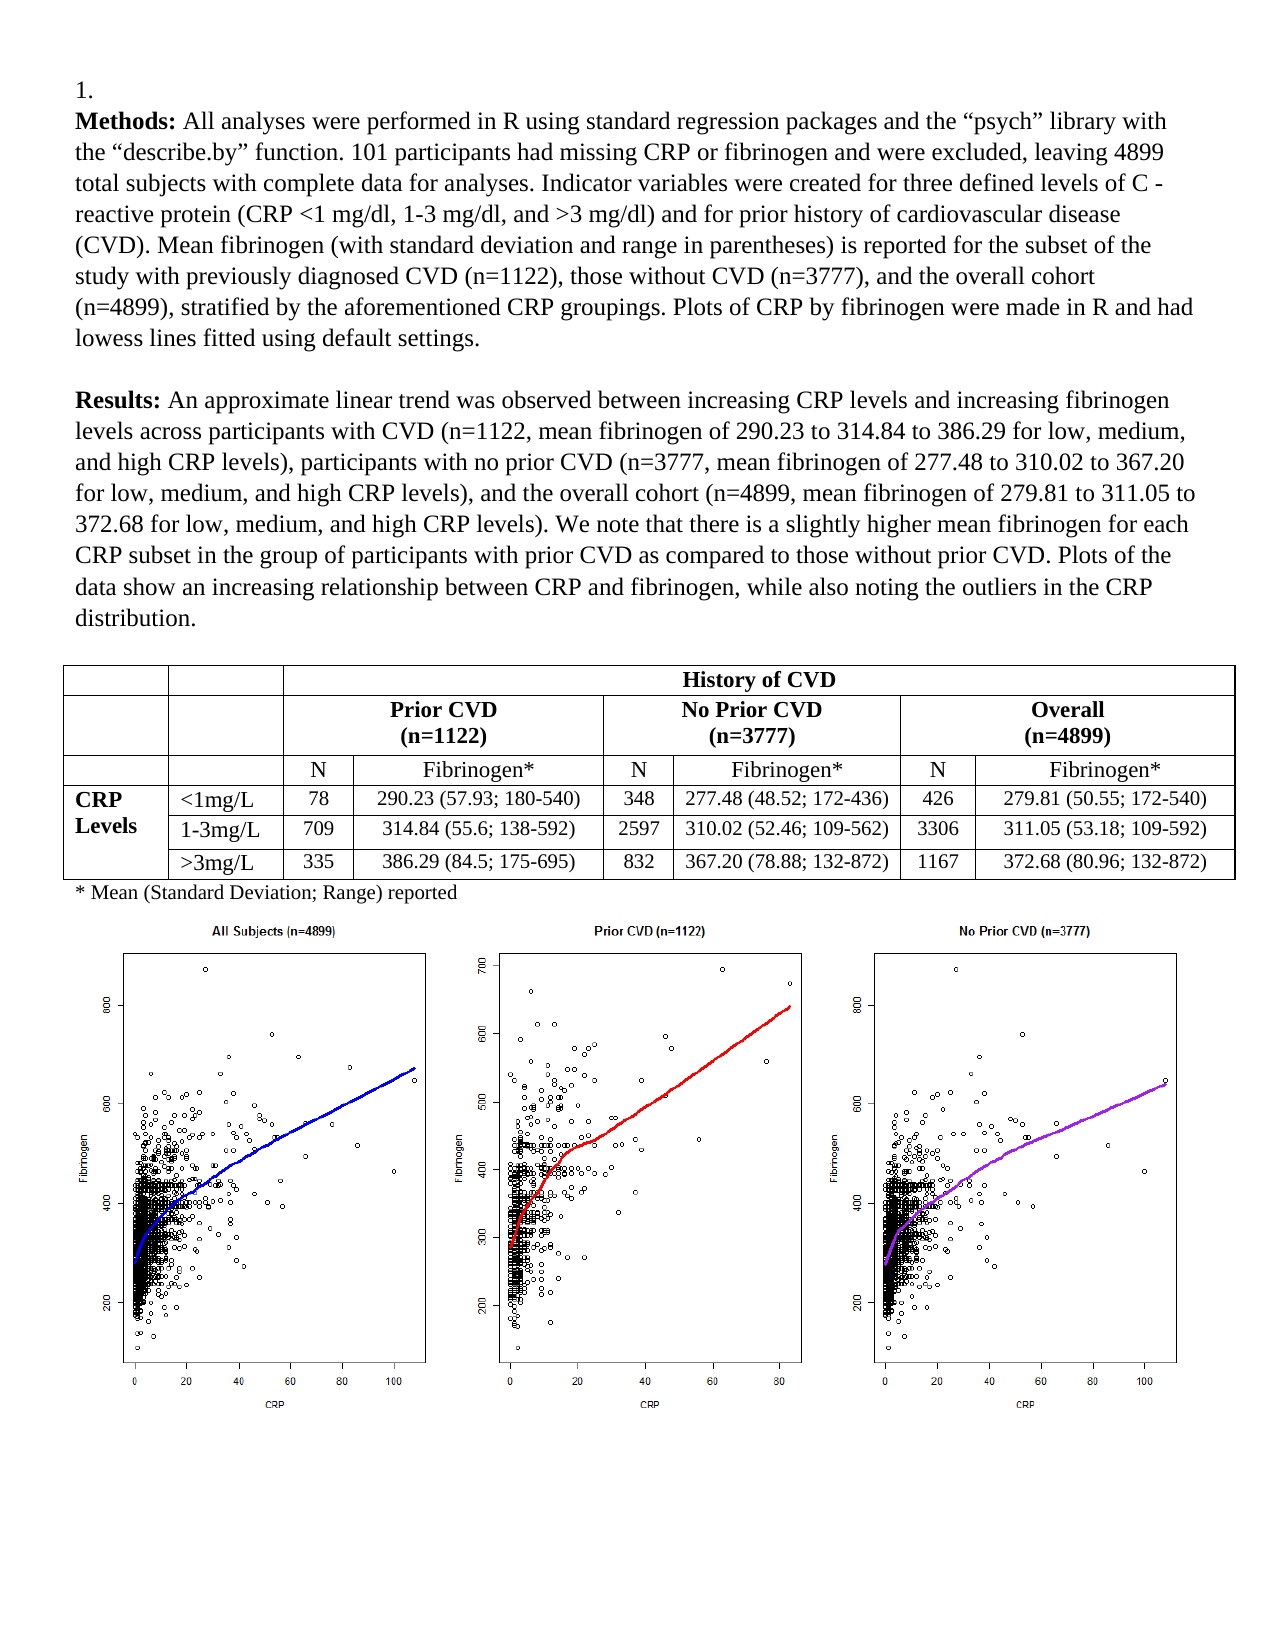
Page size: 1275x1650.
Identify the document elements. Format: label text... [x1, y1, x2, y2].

table_cell 3306 [901, 816, 975, 848]
table_cell Fibrinogen* [674, 756, 900, 785]
table_cell 372.68 (80.96; 132-872) [976, 850, 1234, 878]
table_cell CRP Levels [64, 786, 168, 878]
table_cell 311.05 (53.18; 109-592) [976, 816, 1234, 848]
table_header [169, 666, 283, 695]
table_header [64, 666, 168, 695]
table_cell 277.48 (48.52; 172-436) [674, 786, 900, 815]
table_cell N [901, 756, 975, 785]
table_cell 367.20 (78.88; 132-872) [674, 850, 900, 878]
table_cell 78 [284, 786, 353, 815]
table_cell <1mg/L [169, 786, 283, 815]
table_cell Fibrinogen* [976, 756, 1234, 785]
table_header History of CVD [284, 666, 1234, 695]
table_cell [169, 756, 283, 785]
table_cell [64, 756, 168, 785]
table_cell 335 [284, 850, 353, 878]
table_cell 832 [604, 850, 673, 878]
table_cell 2597 [604, 816, 673, 848]
text Results: An approximate linear trend was observed between increasing CRP levels and increasing fibrinogen levels across participants with CVD (n=1122, mean fibrinogen of 290.23 to 314.84 to 386.29 for low, medium, and high CRP levels), participants with no prior CVD (n=3777, mean fibrinogen of 277.48 to 310.02 to 367.20 for low, medium, and high CRP levels), and the overall cohort (n=4899, mean fibrinogen of 279.81 to 311.05 to 372.68 for low, medium, and high CRP levels). We note that there is a slightly higher mean fibrinogen for each CRP subset in the group of participants with prior CVD as compared to those without prior CVD. Plots of the data show an increasing relationship between CRP and fibrinogen, while also noting the outliers in the CRP distribution. [75, 385, 1200, 631]
text Methods: All analyses were performed in R using standard regression packages and the “psych” library with the “describe.by” function. 101 participants had missing CRP or fibrinogen and were excluded, leaving 4899 total subjects with complete data for analyses. Indicator variables were created for three defined levels of C - reactive protein (CRP <1 mg/dl, 1-3 mg/dl, and >3 mg/dl) and for prior history of cardiovascular disease (CVD). Mean fibrinogen (with standard deviation and range in parentheses) is reported for the subset of the study with previously diagnosed CVD (n=1122), those without CVD (n=3777), and the overall cohort (n=4899), stratified by the aforementioned CRP groupings. Plots of CRP by fibrinogen were made in R and had lowess lines fitted using default settings. [75, 106, 1200, 352]
table_cell Prior CVD (n=1122) [284, 696, 603, 755]
table_cell Overall (n=4899) [901, 696, 1234, 755]
picture [75, 905, 1200, 1423]
text 1. [75, 75, 1200, 104]
table_cell N [604, 756, 673, 785]
table_cell 1-3mg/L [169, 816, 283, 848]
table_cell 426 [901, 786, 975, 815]
table_cell N [284, 756, 353, 785]
table_cell [64, 696, 168, 755]
table_cell 314.84 (55.6; 138-592) [354, 816, 603, 848]
text * Mean (Standard Deviation; Range) reported [75, 880, 1200, 904]
table_cell 310.02 (52.46; 109-562) [674, 816, 900, 848]
table_cell 290.23 (57.93; 180-540) [354, 786, 603, 815]
table_cell [169, 696, 283, 755]
table_cell Fibrinogen* [354, 756, 603, 785]
table_cell 348 [604, 786, 673, 815]
table_cell >3mg/L [169, 850, 283, 878]
table_cell 1167 [901, 850, 975, 878]
table_cell 709 [284, 816, 353, 848]
table_cell 279.81 (50.55; 172-540) [976, 786, 1234, 815]
table_cell No Prior CVD (n=3777) [604, 696, 900, 755]
table_cell 386.29 (84.5; 175-695) [354, 850, 603, 878]
